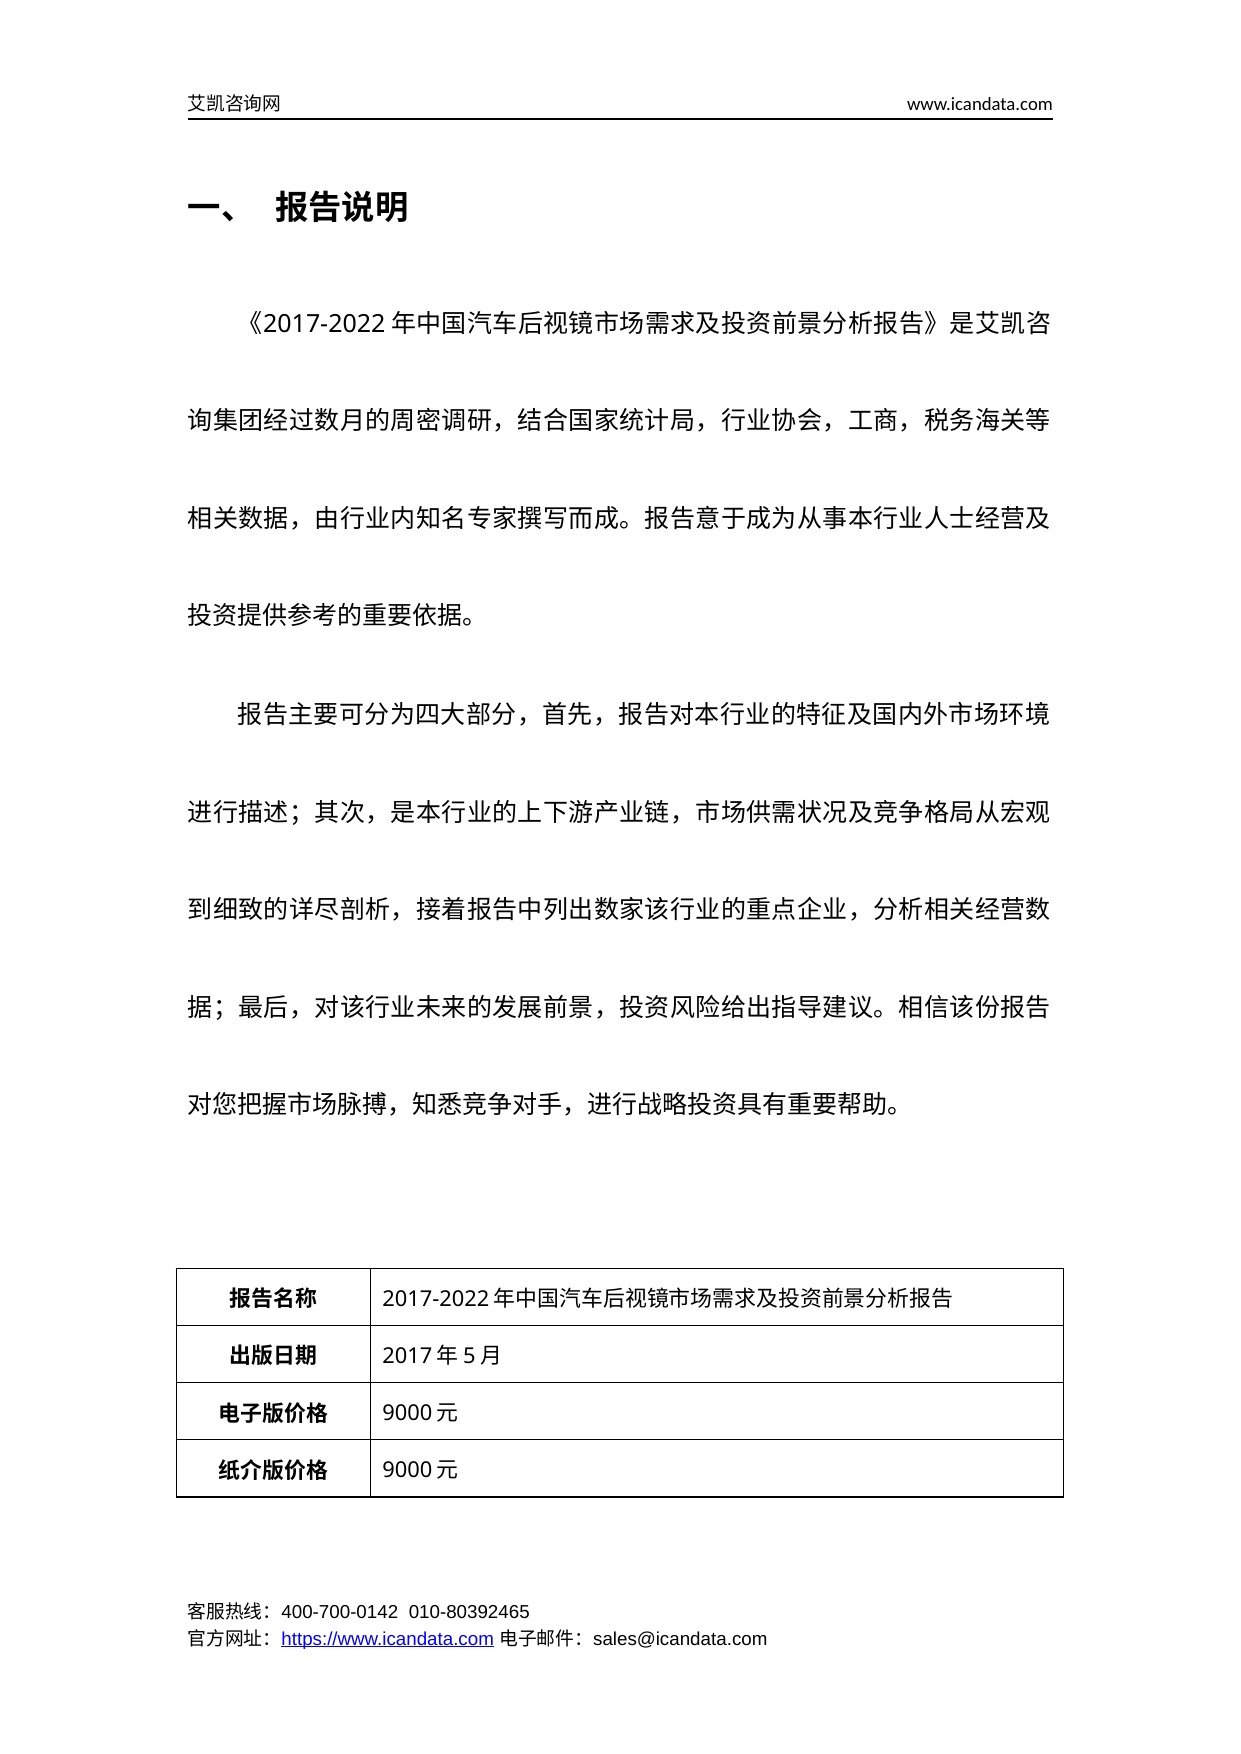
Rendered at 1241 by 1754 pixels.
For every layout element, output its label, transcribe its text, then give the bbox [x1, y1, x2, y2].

subtitle 报告说明 [187, 172, 1053, 237]
table_cell 纸介版价格 [177, 1440, 370, 1496]
table_header 2017-2022年中国汽车后视镜市场需求及投资前景分析报告 [371, 1269, 1063, 1325]
table_cell 电子版价格 [177, 1383, 370, 1439]
table_cell 2017年5月 [371, 1326, 1063, 1382]
table_cell 9000元 [371, 1383, 1063, 1439]
text 报告主要可分为四大部分，首先，报告对本行业的特征及国内外市场环境进行描述；其次，是本行业的上下游产业链，市场供需状况及竞争格局从宏观到细致的详尽剖析，接着报告中列出数家该行业的重点企业，分析相关经营数据；最后，对该行业未来的发展前景，投资风险给出指导建议。相信该份报告对您把握市场脉搏，知悉竞争对手，进行战略投资具有重要帮助。 [187, 681, 1053, 1136]
text 《2017-2022年中国汽车后视镜市场需求及投资前景分析报告》是艾凯咨询集团经过数月的周密调研，结合国家统计局，行业协会，工商，税务海关等相关数据，由行业内知名专家撰写而成。报告意于成为从事本行业人士经营及投资提供参考的重要依据。 [187, 289, 1053, 646]
table_cell 出版日期 [177, 1326, 370, 1382]
table_cell 9000元 [371, 1440, 1063, 1496]
table_header 报告名称 [177, 1269, 370, 1325]
